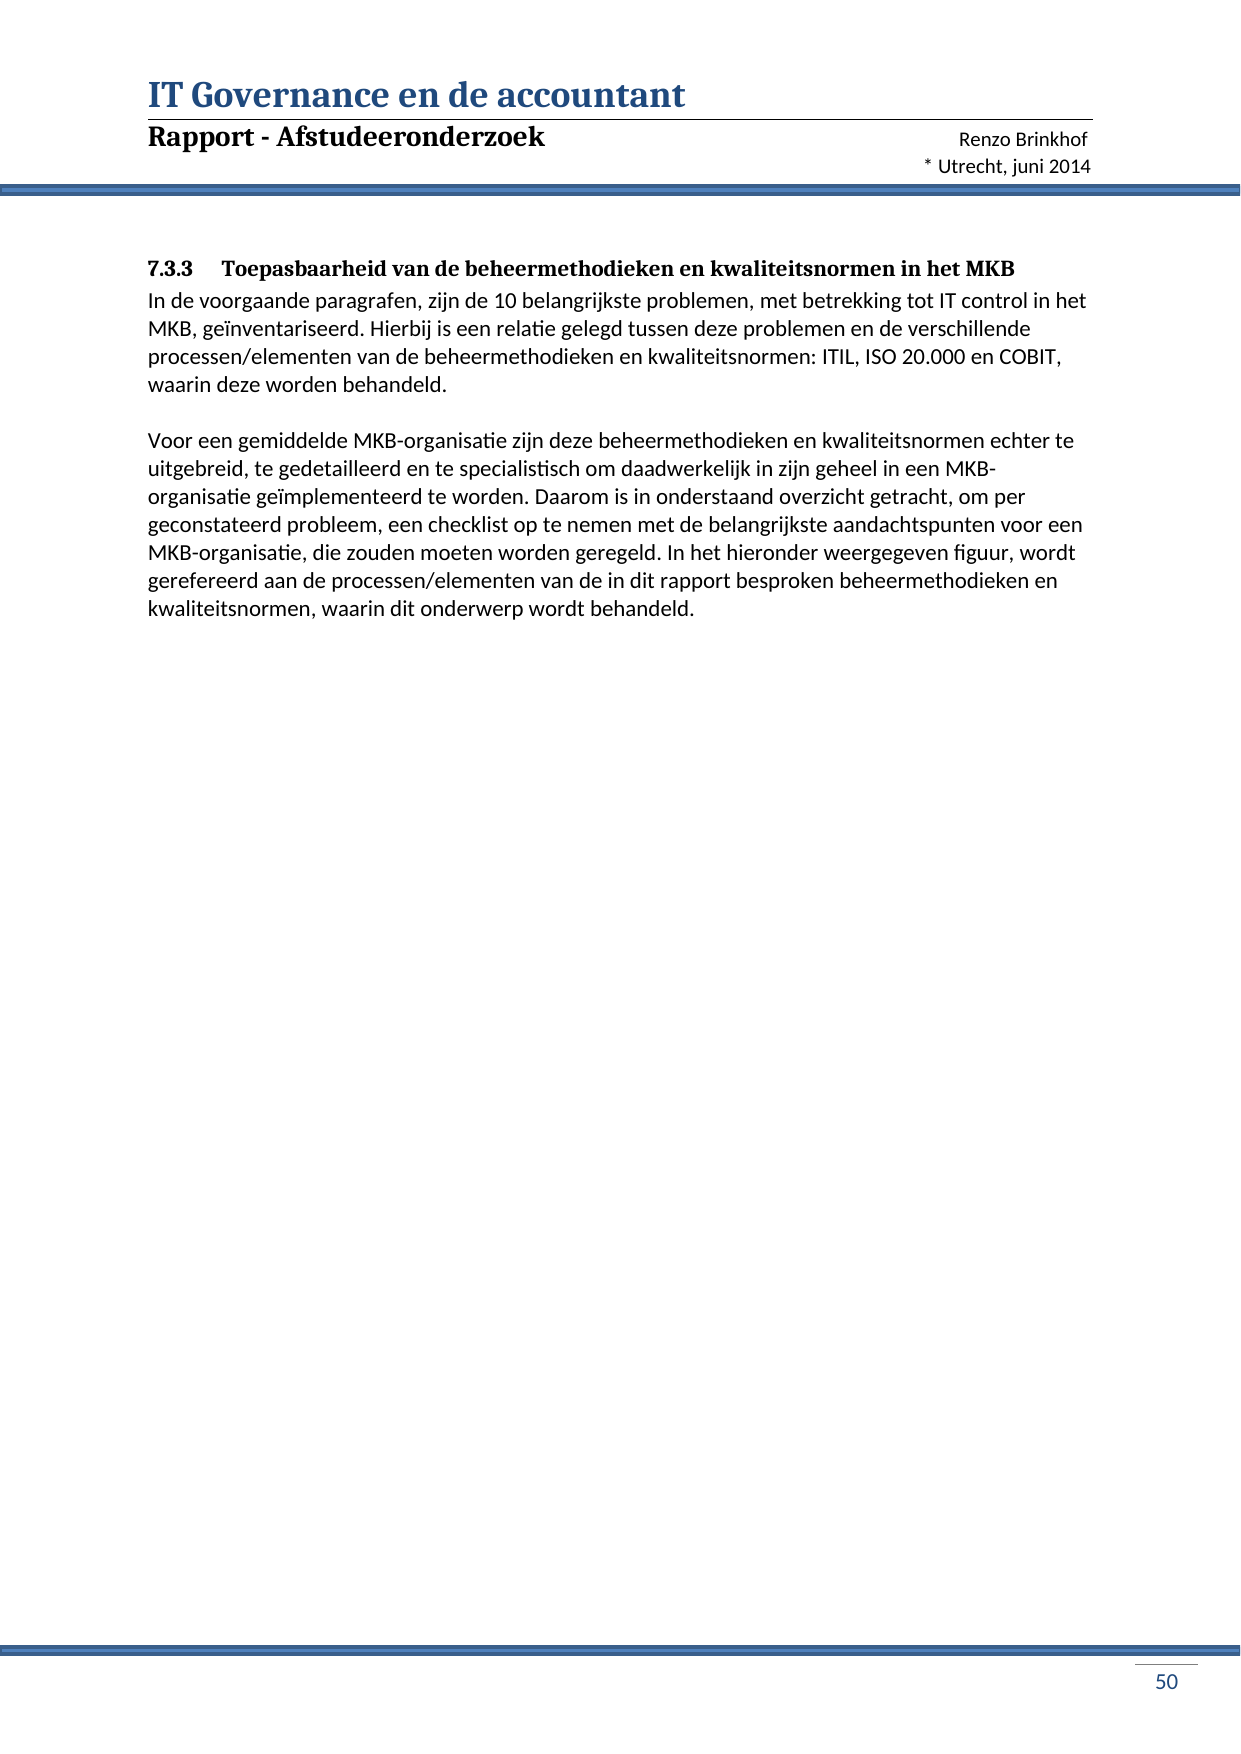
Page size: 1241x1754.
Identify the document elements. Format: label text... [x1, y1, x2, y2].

subtitle 7.3.3 Toepasbaarheid van de beheermethodieken en kwaliteitsnormen in het MKB [148, 256, 1093, 282]
text In de voorgaande paragrafen, zijn de 10 belangrijkste problemen, met betrekking tot IT control in het MKB, geïnventariseerd. Hierbij is een relatie gelegd tussen deze problemen en de verschillende processen/elementen van de beheermethodieken en kwaliteitsnormen: ITIL, ISO 20.000 en COBIT, waarin deze worden behandeld. [148, 286, 1093, 398]
text Voor een gemiddelde MKB-organisatie zijn deze beheermethodieken en kwaliteitsnormen echter te uitgebreid, te gedetailleerd en te specialistisch om daadwerkelijk in zijn geheel in een MKB-organisatie geïmplementeerd te worden. Daarom is in onderstaand overzicht getracht, om per geconstateerd probleem, een checklist op te nemen met de belangrijkste aandachtspunten voor een MKB-organisatie, die zouden moeten worden geregeld. In het hieronder weergegeven figuur, wordt gerefereerd aan de processen/elementen van de in dit rapport besproken beheermethodieken en kwaliteitsnormen, waarin dit onderwerp wordt behandeld. [148, 426, 1093, 622]
